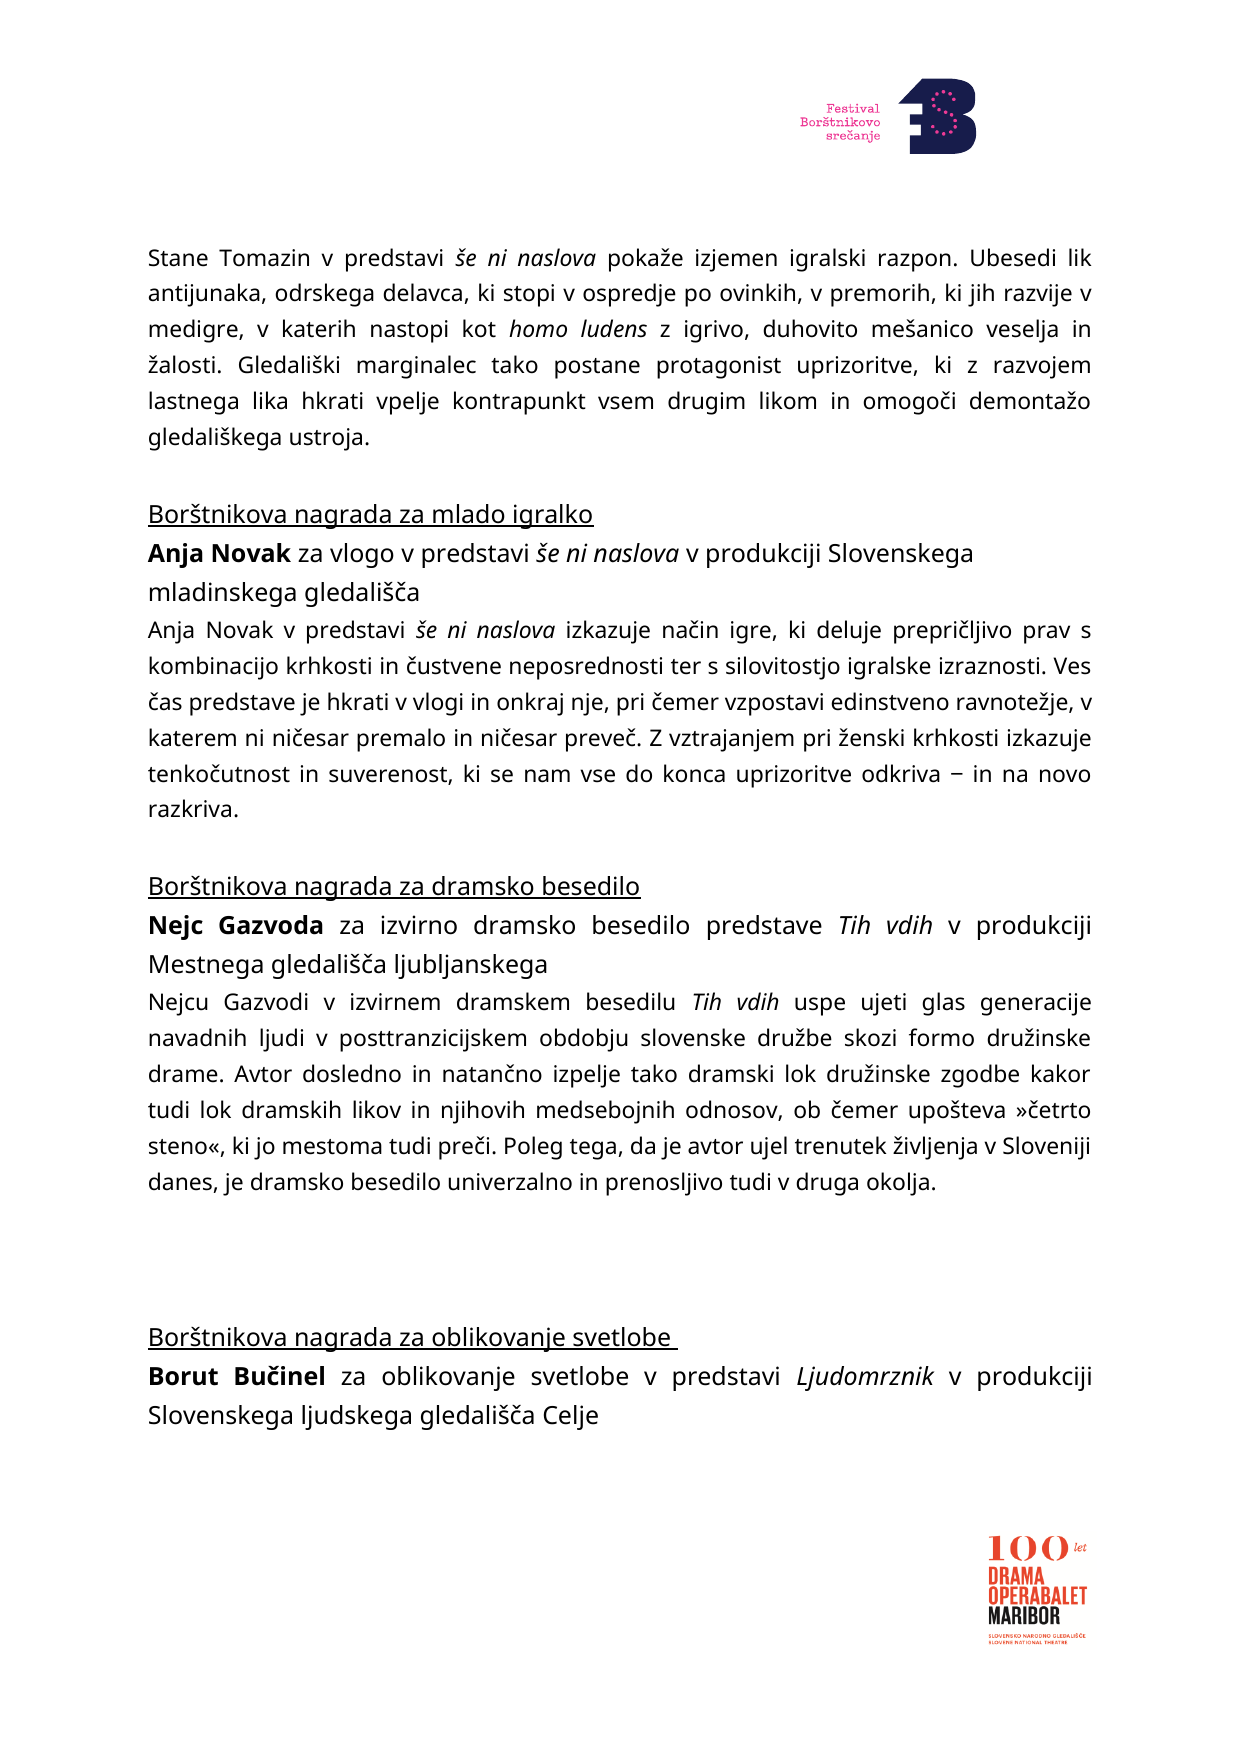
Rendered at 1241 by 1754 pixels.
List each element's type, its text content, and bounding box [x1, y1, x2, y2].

text Stane Tomazin v predstavi še ni naslova pokaže izjemen igralski razpon. Ubesedi lik antijunaka, odrskega delavca, ki stopi v ospredje po ovinkih, v premorih, ki jih razvije v medigre, v katerih nastopi kot homo ludens z igrivo, duhovito mešanico veselja in žalosti. Gledališki marginalec tako postane protagonist uprizoritve, ki z razvojem lastnega lika hkrati vpelje kontrapunkt vsem drugim likom in omogoči demontažo gledališkega ustroja. [148, 241, 1093, 452]
text Borštnikova nagrada za dramsko besedilo [148, 868, 1093, 903]
text Nejc Gazvoda za izvirno dramsko besedilo predstave Tih vdih v produkciji Mestnega gledališča ljubljanskega [148, 908, 1093, 981]
text Borštnikova nagrada za mlado igralko Anja Novak za vlogo v predstavi še ni naslova v produkciji Slovenskega mladinskega gledališča [148, 496, 1093, 609]
text Borštnikova nagrada za oblikovanje svetlobe [148, 1319, 1093, 1353]
text Borut Bučinel za oblikovanje svetlobe v predstavi Ljudomrznik v produkciji Slovenskega ljudskega gledališča Celje [148, 1358, 1093, 1432]
picture [988, 1531, 1098, 1650]
text Anja Novak v predstavi še ni naslova izkazuje način igre, ki deluje prepričljivo prav s kombinacijo krhkosti in čustvene neposrednosti ter s silovitostjo igralske izraznosti. Ves čas predstave je hkrati v vlogi in onkraj nje, pri čemer vzpostavi edinstveno ravnotežje, v katerem ni ničesar premalo in ničesar preveč. Z vztrajanjem pri ženski krhkosti izkazuje tenkočutnost in suverenost, ki se nam vse do konca uprizoritve odkriva ‒ in na novo razkriva. [148, 614, 1093, 825]
text Nejcu Gazvodi v izvirnem dramskem besedilu Tih vdih uspe ujeti glas generacije navadnih ljudi v posttranzicijskem obdobju slovenske družbe skozi formo družinske drame. Avtor dosledno in natančno izpelje tako dramski lok družinske zgodbe kakor tudi lok dramskih likov in njihovih medsebojnih odnosov, ob čemer upošteva »četrto steno«, ki jo mestoma tudi preči. Poleg tega, da je avtor ujel trenutek življenja v Sloveniji danes, je dramsko besedilo univerzalno in prenosljivo tudi v druga okolja. [148, 986, 1093, 1197]
